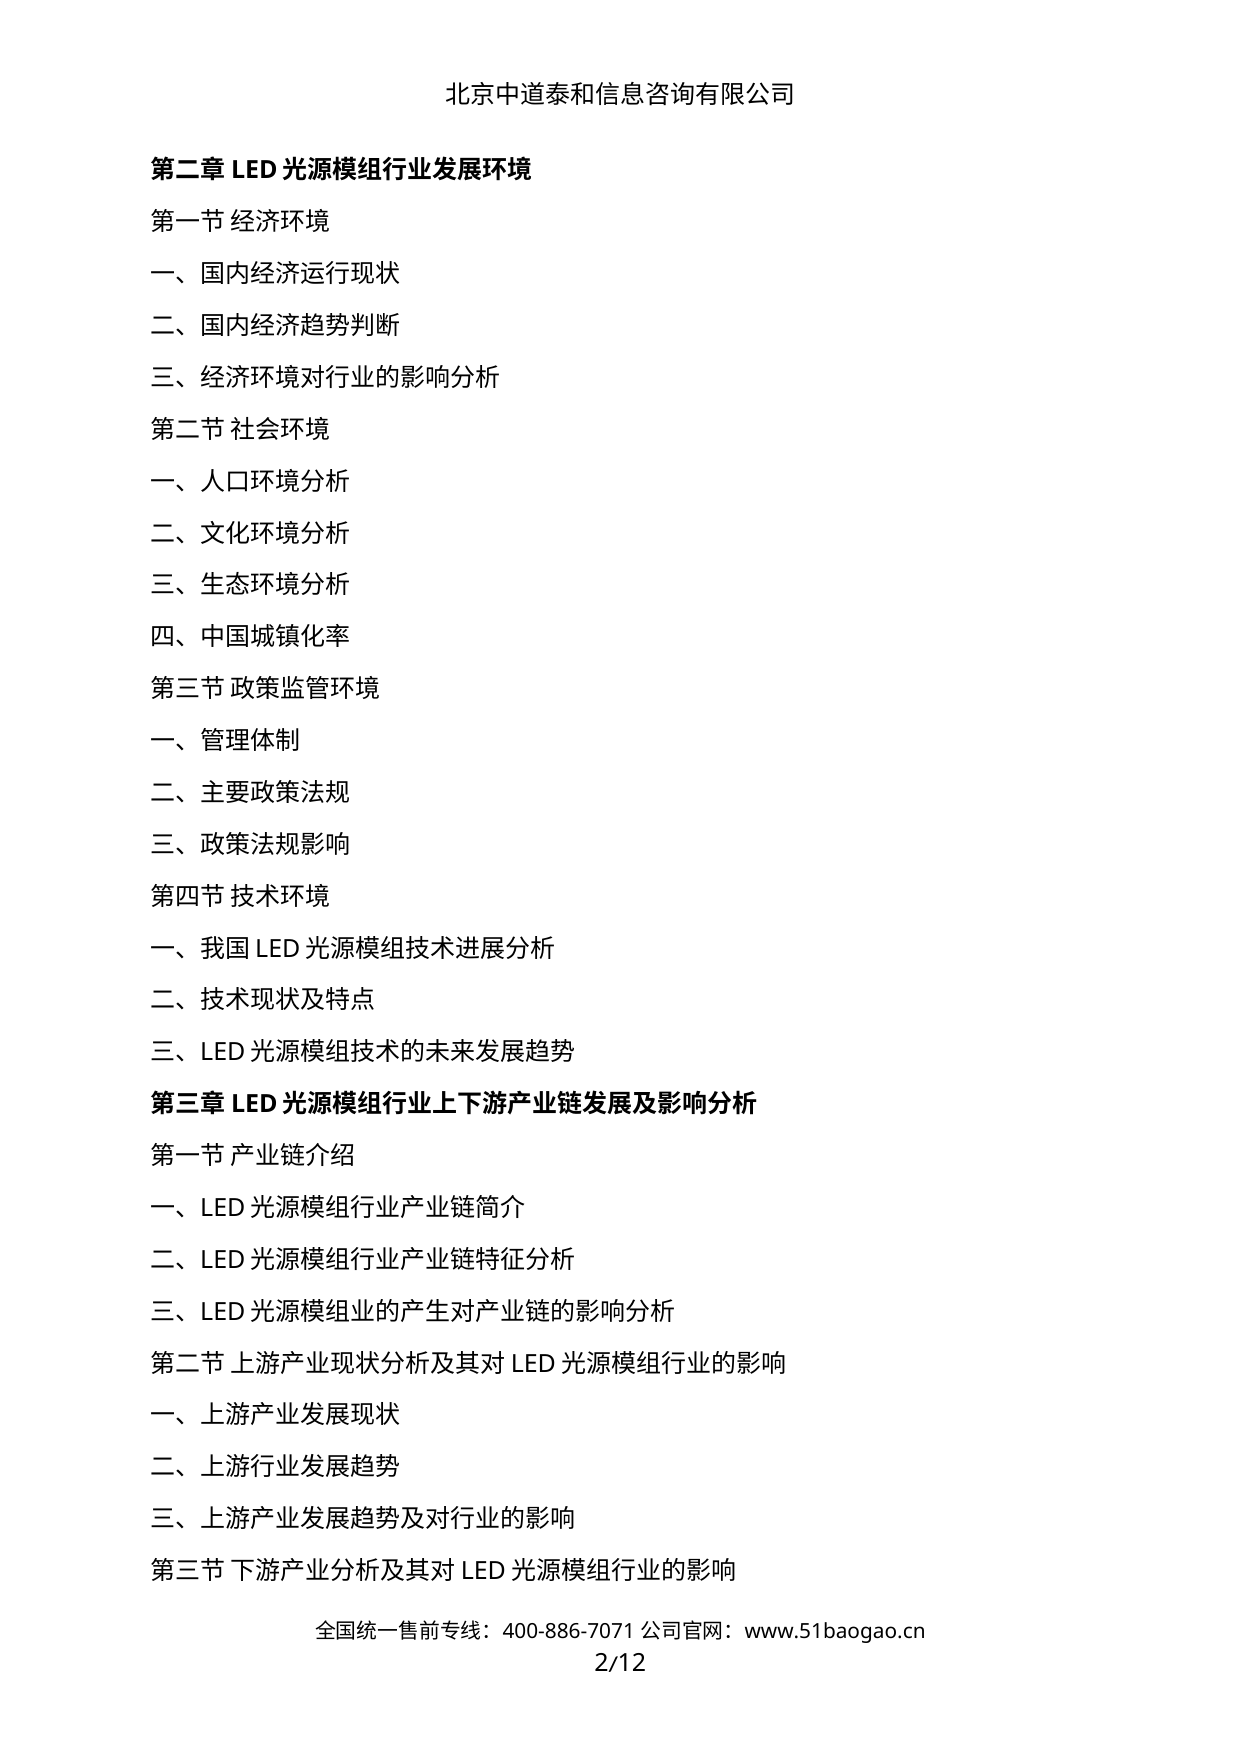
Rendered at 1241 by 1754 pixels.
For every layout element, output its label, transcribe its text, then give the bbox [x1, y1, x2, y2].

text 一、我国LED光源模组技术进展分析 [150, 928, 1090, 964]
text 第一节 经济环境 [150, 202, 1090, 238]
text 第二章 LED光源模组行业发展环境 [150, 150, 1090, 186]
text 三、生态环境分析 [150, 565, 1090, 601]
text 二、上游行业发展趋势 [150, 1447, 1090, 1483]
text 二、LED光源模组行业产业链特征分析 [150, 1239, 1090, 1276]
text 第三节 下游产业分析及其对LED光源模组行业的影响 [150, 1551, 1090, 1587]
text 第三节 政策监管环境 [150, 669, 1090, 705]
text 一、LED光源模组行业产业链简介 [150, 1187, 1090, 1224]
text 一、管理体制 [150, 721, 1090, 757]
text 第四节 技术环境 [150, 876, 1090, 912]
text 二、主要政策法规 [150, 772, 1090, 809]
text 第三章 LED光源模组行业上下游产业链发展及影响分析 [150, 1084, 1090, 1120]
text 三、政策法规影响 [150, 824, 1090, 861]
text 三、LED光源模组业的产生对产业链的影响分析 [150, 1291, 1090, 1327]
text 二、国内经济趋势判断 [150, 306, 1090, 342]
text 四、中国城镇化率 [150, 617, 1090, 653]
text 三、上游产业发展趋势及对行业的影响 [150, 1499, 1090, 1535]
text 第二节 社会环境 [150, 409, 1090, 446]
text 三、经济环境对行业的影响分析 [150, 357, 1090, 394]
text 三、LED光源模组技术的未来发展趋势 [150, 1032, 1090, 1068]
text 一、上游产业发展现状 [150, 1395, 1090, 1431]
text 第二节 上游产业现状分析及其对LED光源模组行业的影响 [150, 1343, 1090, 1379]
text 一、人口环境分析 [150, 461, 1090, 497]
text 二、技术现状及特点 [150, 980, 1090, 1016]
text 第一节 产业链介绍 [150, 1136, 1090, 1172]
text 二、文化环境分析 [150, 513, 1090, 549]
text 一、国内经济运行现状 [150, 254, 1090, 290]
